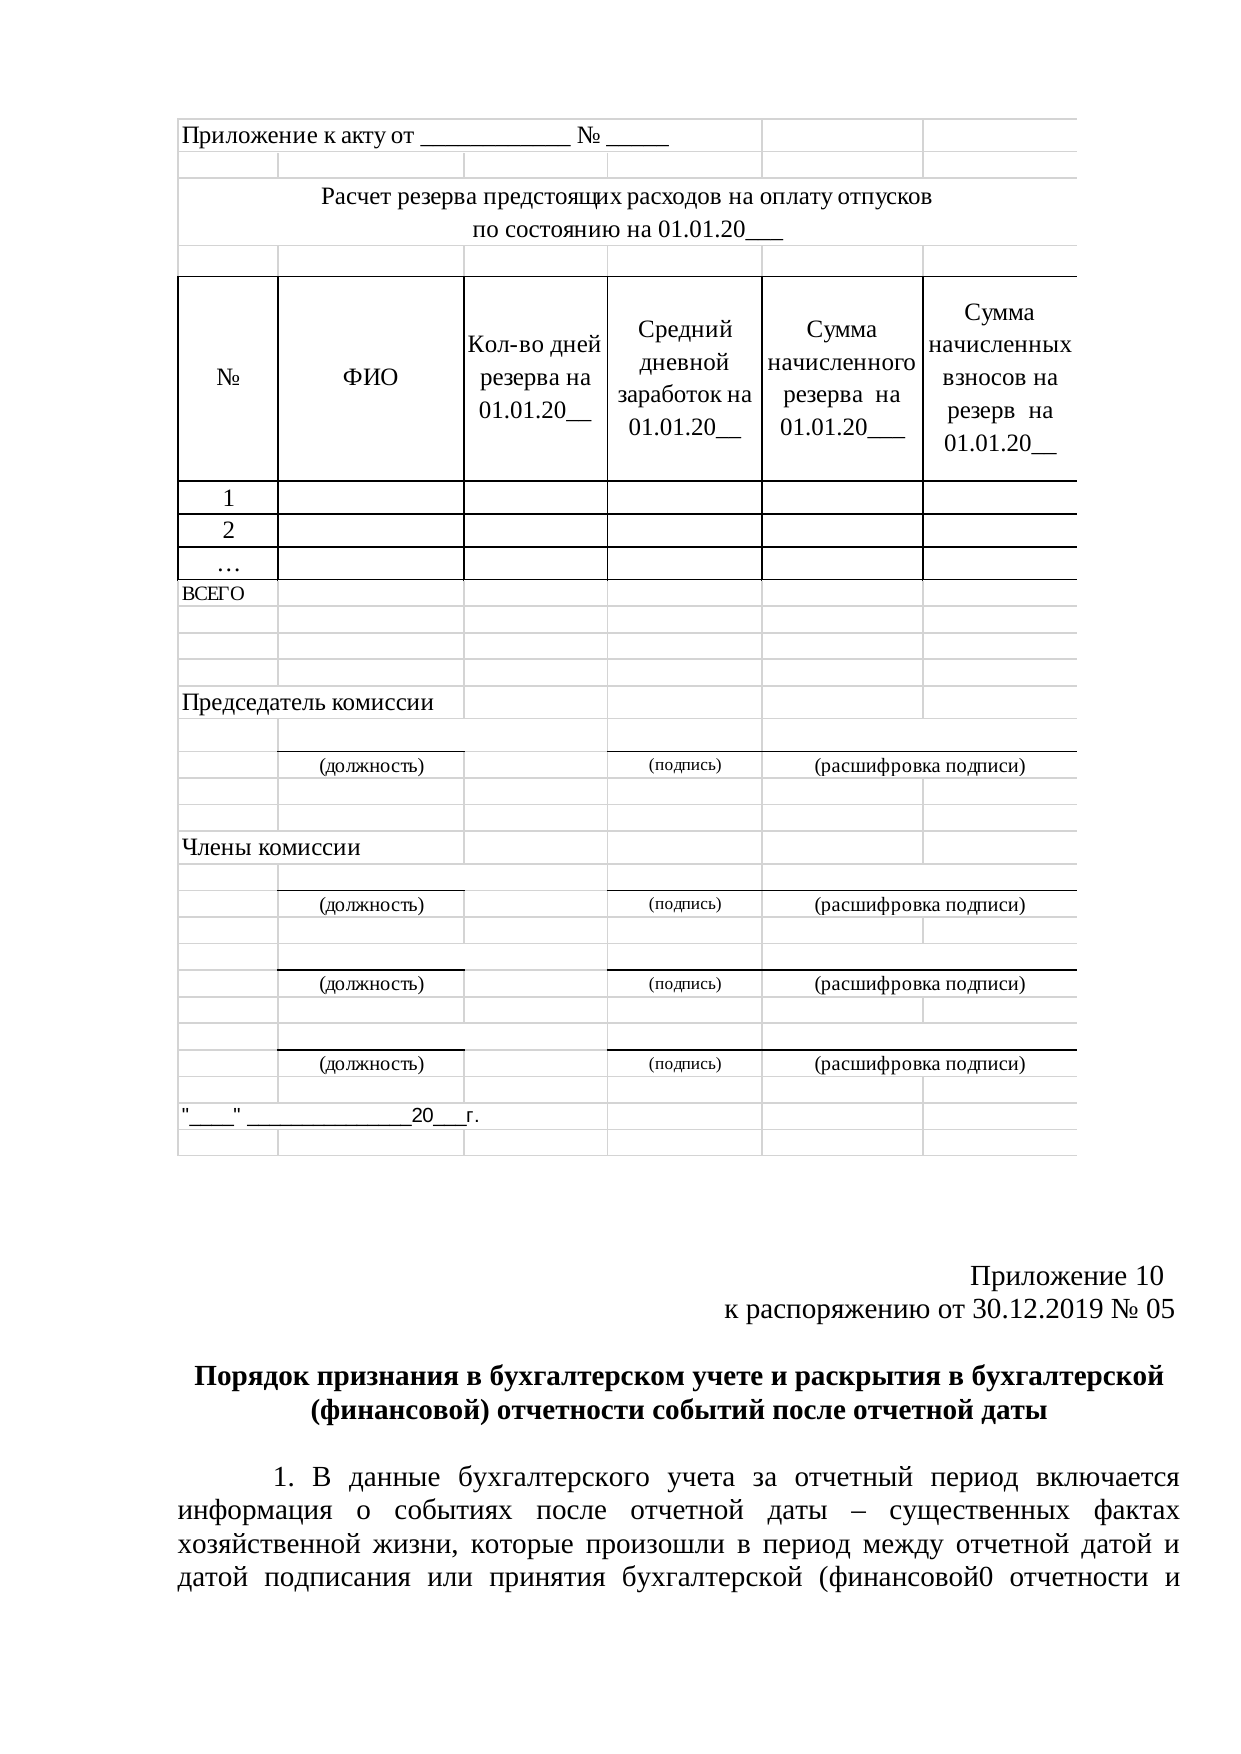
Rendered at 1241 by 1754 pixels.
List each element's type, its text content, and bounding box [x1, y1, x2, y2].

text к распоряжению от 30.12.2019 № 05 [177, 1291, 1181, 1325]
text Приложение 10 [177, 1258, 1181, 1291]
text Порядок признания в бухгалтерском учете и раскрытия в бухгалтерской (финансовой) отчетности событий после отчетной даты [177, 1358, 1181, 1425]
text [177, 1459, 1181, 1593]
